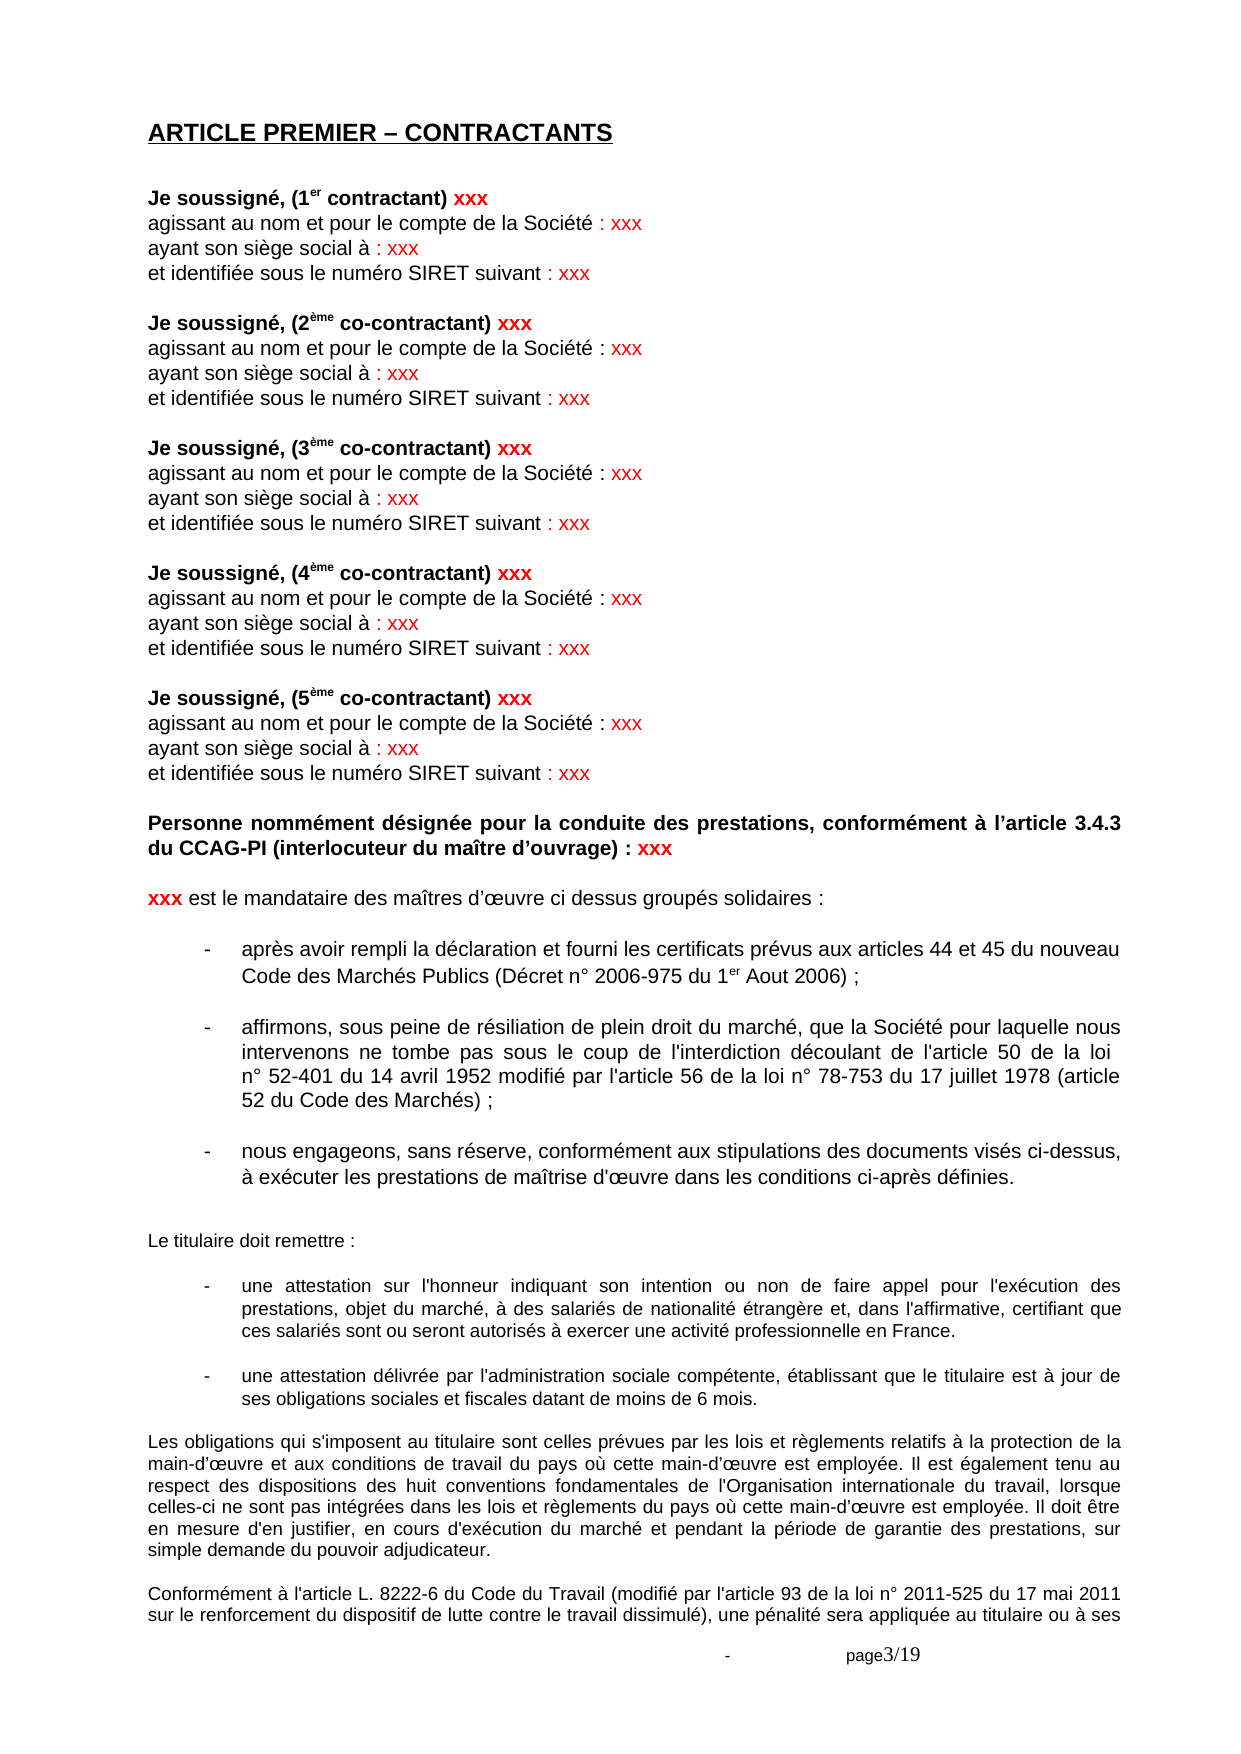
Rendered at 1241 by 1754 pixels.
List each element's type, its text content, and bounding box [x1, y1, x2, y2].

text et identifiée sous le numéro SIRET suivant : xxx [148, 259, 1122, 284]
list après avoir rempli la déclaration et fourni les certificats prévus aux articles 44 et 45 du nouveau Code des Marchés Publics (Décret n° 2006-975 du 1er Aout 2006) ; [204, 934, 1122, 988]
text Je soussigné, (4ème co-contractant) xxx [148, 559, 1122, 584]
list une attestation sur l'honneur indiquant son intention ou non de faire appel pour l'exécution des prestations, objet du marché, à des salariés de nationalité étrangère et, dans l'affirmative, certifiant que ces salariés sont ou seront autorisés à exercer une activité professionnelle en France. [204, 1272, 1122, 1341]
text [148, 1582, 1122, 1625]
text ayant son siège social à : xxx [148, 734, 1122, 759]
text Personne nommément désignée pour la conduite des prestations, conformément à l’article 3.4.3 du CCAG-PI (interlocuteur du maître d’ouvrage) : xxx [148, 809, 1122, 859]
list une attestation délivrée par l'administration sociale compétente, établissant que le titulaire est à jour de ses obligations sociales et fiscales datant de moins de 6 mois. [204, 1363, 1122, 1410]
list nous engageons, sans réserve, conformément aux stipulations des documents visés ci-dessus, à exécuter les prestations de maîtrise d'œuvre dans les conditions ci-après définies. [204, 1136, 1122, 1188]
text xxx est le mandataire des maîtres d’œuvre ci dessus groupés solidaires : [148, 884, 1122, 909]
text agissant au nom et pour le compte de la Société : xxx [148, 584, 1122, 609]
text Je soussigné, (5ème co-contractant) xxx [148, 684, 1122, 709]
text et identifiée sous le numéro SIRET suivant : xxx [148, 384, 1122, 409]
text ayant son siège social à : xxx [148, 359, 1122, 384]
text Je soussigné, (2ème co-contractant) xxx [148, 309, 1122, 334]
text et identifiée sous le numéro SIRET suivant : xxx [148, 509, 1122, 534]
list affirmons, sous peine de résiliation de plein droit du marché, que la Société pour laquelle nous intervenons ne tombe pas sous le coup de l'interdiction découlant de l'article 50 de la loi n° 52-401 du 14 avril 1952 modifié par l'article 56 de la loi n° 78-753 du 17 juillet 1978 (article 52 du Code des Marchés) ; [204, 1012, 1122, 1112]
text agissant au nom et pour le compte de la Société : xxx [148, 709, 1122, 734]
text ayant son siège social à : xxx [148, 234, 1122, 259]
text agissant au nom et pour le compte de la Société : xxx [148, 334, 1122, 359]
text agissant au nom et pour le compte de la Société : xxx [148, 209, 1122, 234]
text Je soussigné, (1er contractant) xxx [148, 184, 1122, 209]
text Le titulaire doit remettre : [148, 1229, 1122, 1251]
text et identifiée sous le numéro SIRET suivant : xxx [148, 634, 1122, 659]
text ayant son siège social à : xxx [148, 609, 1122, 634]
text Les obligations qui s'imposent au titulaire sont celles prévues par les lois et règlements relatifs à la protection de la main-d’œuvre et aux conditions de travail du pays où cette main-d’œuvre est employée. Il est également tenu au respect des dispositions des huit conventions fondamentales de l'Organisation internationale du travail, lorsque celles-ci ne sont pas intégrées dans les lois et règlements du pays où cette main-d’œuvre est employée. Il doit être en mesure d'en justifier, en cours d'exécution du marché et pendant la période de garantie des prestations, sur simple demande du pouvoir adjudicateur. [148, 1431, 1122, 1561]
subtitle ARTICLE PREMIER – CONTRACTANTS [148, 118, 1122, 147]
text Je soussigné, (3ème co-contractant) xxx [148, 434, 1122, 459]
text agissant au nom et pour le compte de la Société : xxx [148, 459, 1122, 484]
text ayant son siège social à : xxx [148, 484, 1122, 509]
text et identifiée sous le numéro SIRET suivant : xxx [148, 759, 1122, 784]
